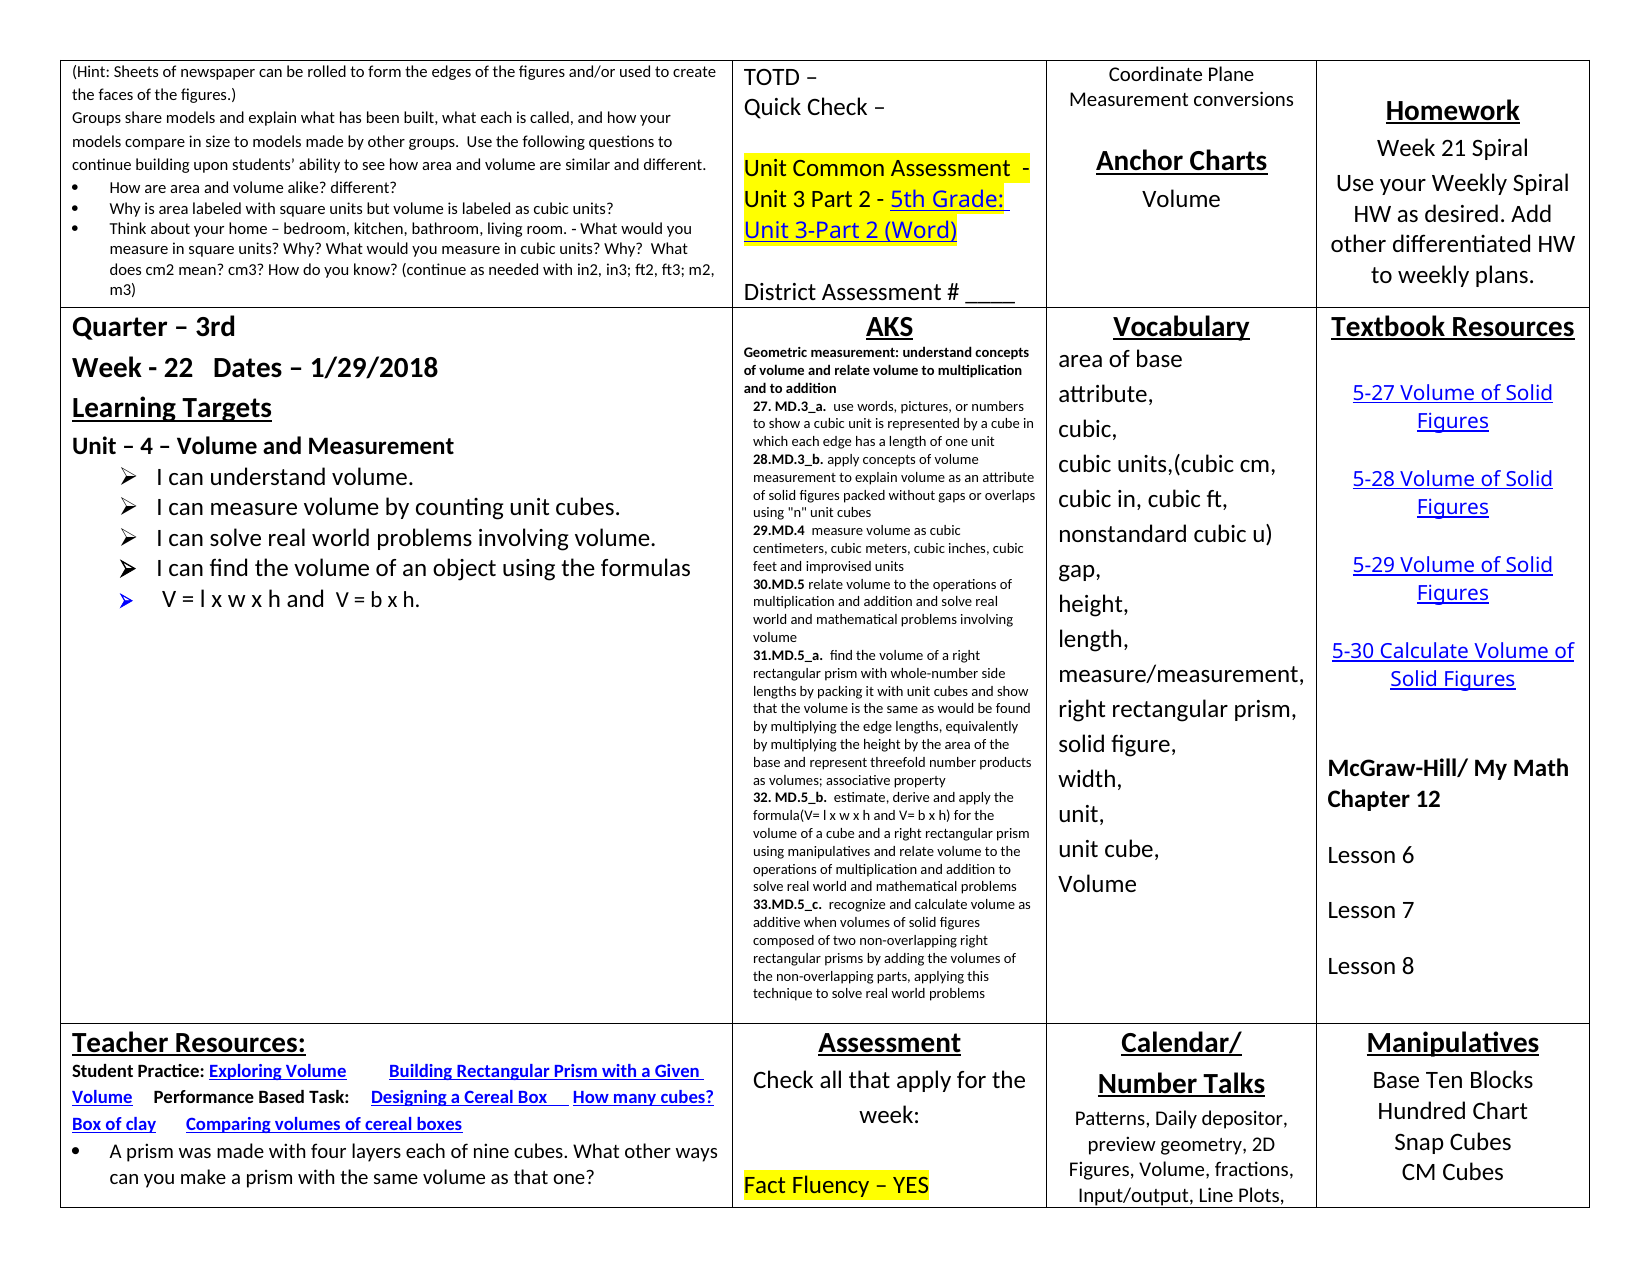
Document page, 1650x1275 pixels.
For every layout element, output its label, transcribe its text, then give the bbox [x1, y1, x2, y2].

table_cell Quarter – 3rd Week - 22 Dates – 1/29/2018 Learning Targets Unit – 4 – Volume and Measurement I can understand volume. I can measure volume by counting unit cubes. I can solve real world problems involving volume. I can find the volume of an object using the formulas V = l x w x h and V = b x h. [61, 308, 732, 1023]
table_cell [1047, 1024, 1316, 1207]
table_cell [1317, 1024, 1589, 1207]
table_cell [1047, 61, 1316, 307]
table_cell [733, 1024, 1046, 1207]
table_cell Textbook Resources 5-27 Volume of Solid Figures 5-28 Volume of Solid Figures 5-29 Volume of Solid Figures 5-30 Calculate Volume of Solid Figures McGraw-Hill/ My Math Chapter 12 Lesson 6 Lesson 7 Lesson 8 [1317, 308, 1589, 1023]
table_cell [733, 61, 1046, 307]
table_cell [1317, 61, 1589, 307]
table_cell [61, 61, 732, 307]
